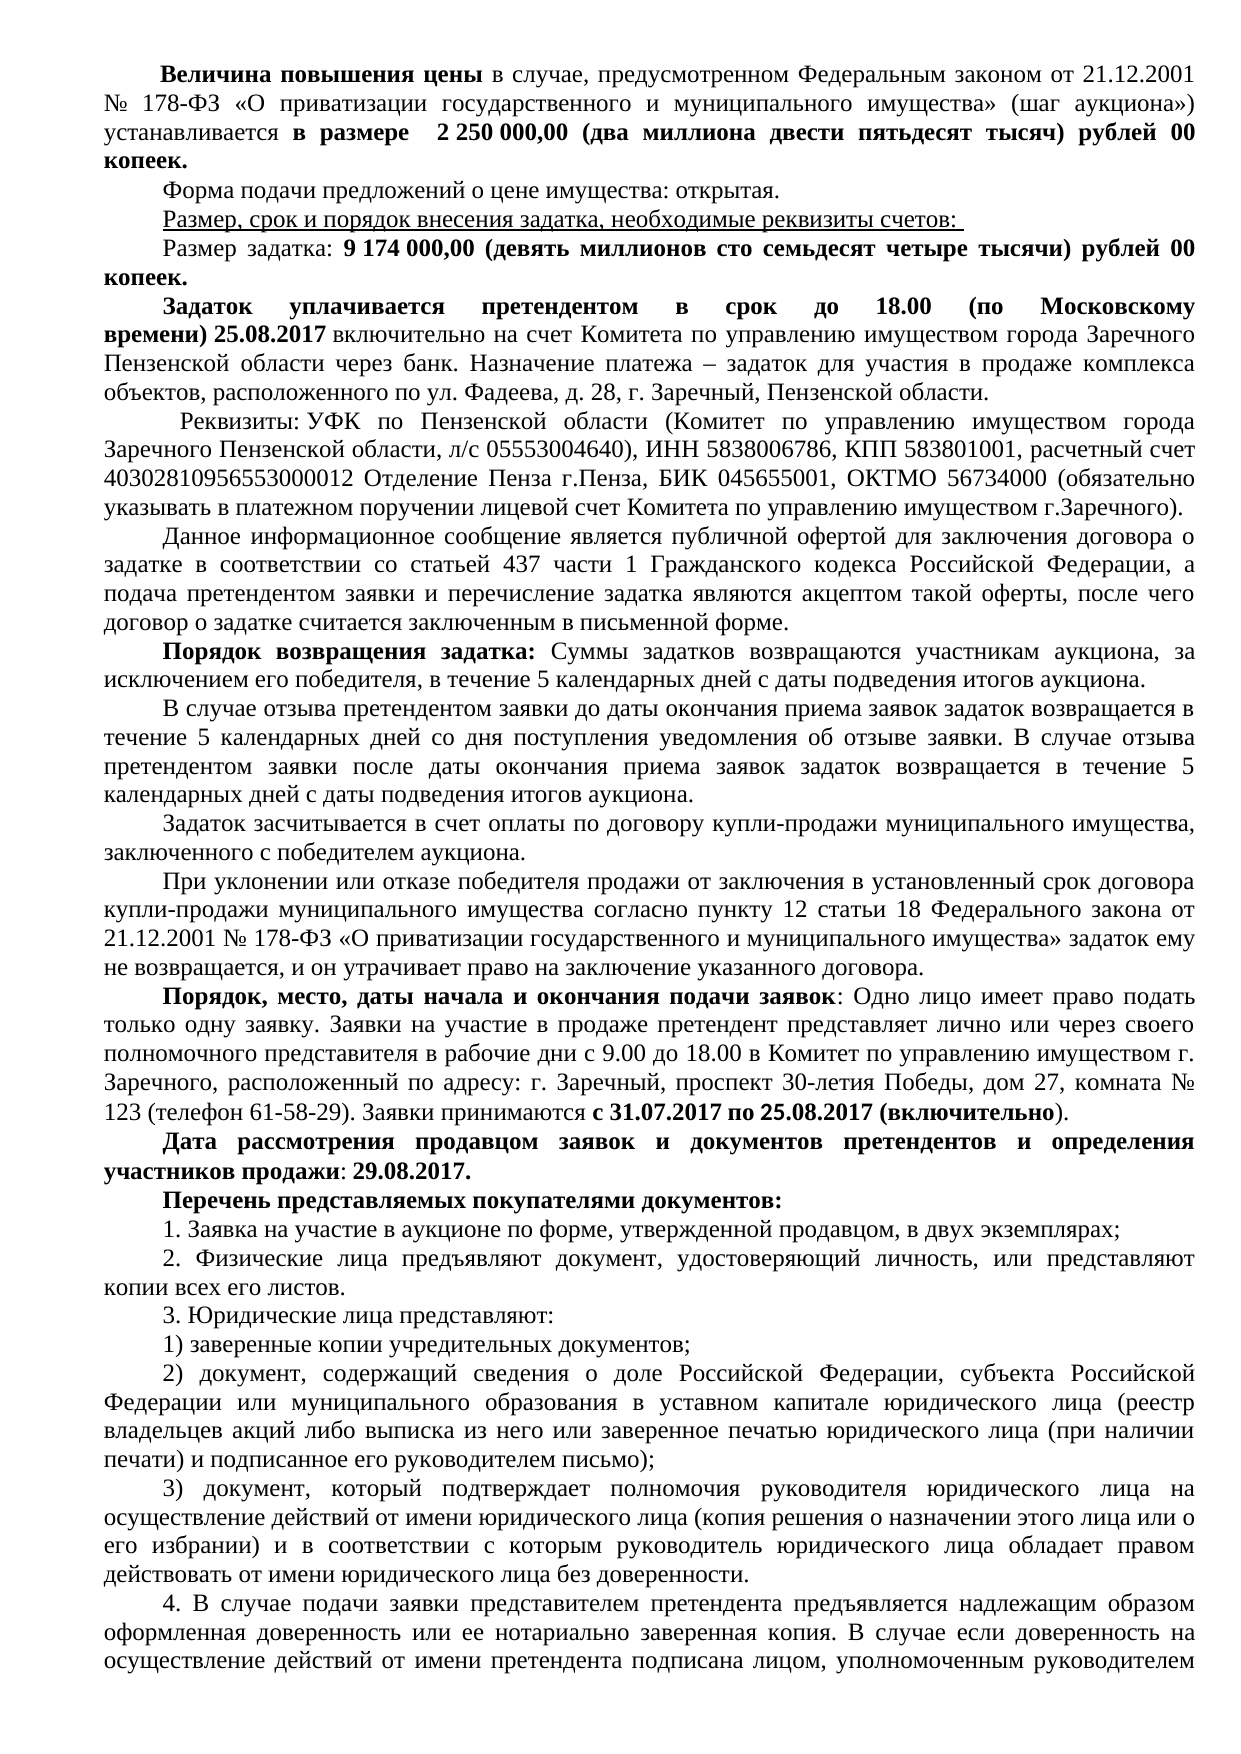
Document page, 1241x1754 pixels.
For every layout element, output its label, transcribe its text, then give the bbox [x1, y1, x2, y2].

text Порядок, место, даты начала и окончания подачи заявок: Одно лицо имеет право подать только одну заявку. Заявки на участие в продаже претендент представляет лично или через своего полномочного представителя в рабочие дни с 9.00 до 18.00 в Комитет по управлению имуществом г. Заречного, расположенный по адресу: г. Заречный, проспект 30-летия Победы, дом 27, комната № 123 (телефон 61-58-29). Заявки принимаются с 31.07.2017 по 25.08.2017 (включительно). [103, 981, 1196, 1126]
text Задаток засчитывается в счет оплаты по договору купли-продажи муниципального имущества, заключенного с победителем аукциона. [103, 808, 1196, 866]
text При уклонении или отказе победителя продажи от заключения в установленный срок договора купли-продажи муниципального имущества согласно пункту 12 статьи 18 Федерального закона от 21.12.2001 № 178-ФЗ «О приватизации государственного и муниципального имущества» задаток ему не возвращается, и он утрачивает право на заключение указанного договора. [103, 866, 1196, 981]
text Размер, срок и порядок внесения задатка, необходимые реквизиты счетов: [103, 204, 1196, 233]
text Форма подачи предложений о цене имущества: открытая. [103, 174, 1196, 204]
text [103, 1588, 1196, 1674]
text 1) заверенные копии учредительных документов; [103, 1329, 1196, 1358]
text Порядок возвращения задатка: Суммы задатков возвращаются участникам аукциона, за исключением его победителя, в течение 5 календарных дней с даты подведения итогов аукциона. [103, 636, 1196, 693]
text Данное информационное сообщение является публичной офертой для заключения договора о задатке в соответствии со статьей 437 части 1 Гражданского кодекса Российской Федерации, а подача претендентом заявки и перечисление задатка являются акцептом такой оферты, после чего договор о задатке считается заключенным в письменной форме. [103, 521, 1196, 636]
text 2) документ, содержащий сведения о доле Российской Федерации, субъекта Российской Федерации или муниципального образования в уставном капитале юридического лица (реестр владельцев акций либо выписка из него или заверенное печатью юридического лица (при наличии печати) и подписанное его руководителем письмо); [103, 1358, 1196, 1473]
text Дата рассмотрения продавцом заявок и документов претендентов и определения участников продажи: 29.08.2017. [103, 1126, 1196, 1186]
text Величина повышения цены в случае, предусмотренном Федеральным законом от 21.12.2001 № 178-ФЗ «О приватизации государственного и муниципального имущества» (шаг аукциона») устанавливается в размере 2 250 000,00 (два миллиона двести пятьдесят тысяч) рублей 00 копеек. [103, 59, 1196, 174]
text Перечень представляемых покупателями документов: [103, 1186, 1196, 1214]
text Задаток уплачивается претендентом в срок до 18.00 (по Московскому времени) 25.08.2017 включительно на счет Комитета по управлению имуществом города Заречного Пензенской области через банк. Назначение платежа – задаток для участия в продаже комплекса объектов, расположенного по ул. Фадеева, д. 28, г. Заречный, Пензенской области. [103, 291, 1196, 406]
text 2. Физические лица предъявляют документ, удостоверяющий личность, или представляют копии всех его листов. [103, 1243, 1196, 1301]
text 3. Юридические лица представляют: [103, 1301, 1196, 1329]
text Размер задатка: 9 174 000,00 (девять миллионов сто семьдесят четыре тысячи) рублей 00 копеек. [103, 233, 1196, 291]
text 1. Заявка на участие в аукционе по форме, утвержденной продавцом, в двух экземплярах; [103, 1214, 1196, 1243]
text В случае отзыва претендентом заявки до даты окончания приема заявок задаток возвращается в течение 5 календарных дней со дня поступления уведомления об отзыве заявки. В случае отзыва претендентом заявки после даты окончания приема заявок задаток возвращается в течение 5 календарных дней с даты подведения итогов аукциона. [103, 693, 1196, 808]
text 3) документ, который подтверждает полномочия руководителя юридического лица на осуществление действий от имени юридического лица (копия решения о назначении этого лица или о его избрании) и в соответствии с которым руководитель юридического лица обладает правом действовать от имени юридического лица без доверенности. [103, 1473, 1196, 1588]
text Реквизиты: УФК по Пензенской области (Комитет по управлению имуществом города Заречного Пензенской области, л/с 05553004640), ИНН 5838006786, КПП 583801001, расчетный счет 40302810956553000012 Отделение Пенза г.Пенза, БИК 045655001, ОКТМО 56734000 (обязательно указывать в платежном поручении лицевой счет Комитета по управлению имуществом г.Заречного). [103, 406, 1196, 521]
